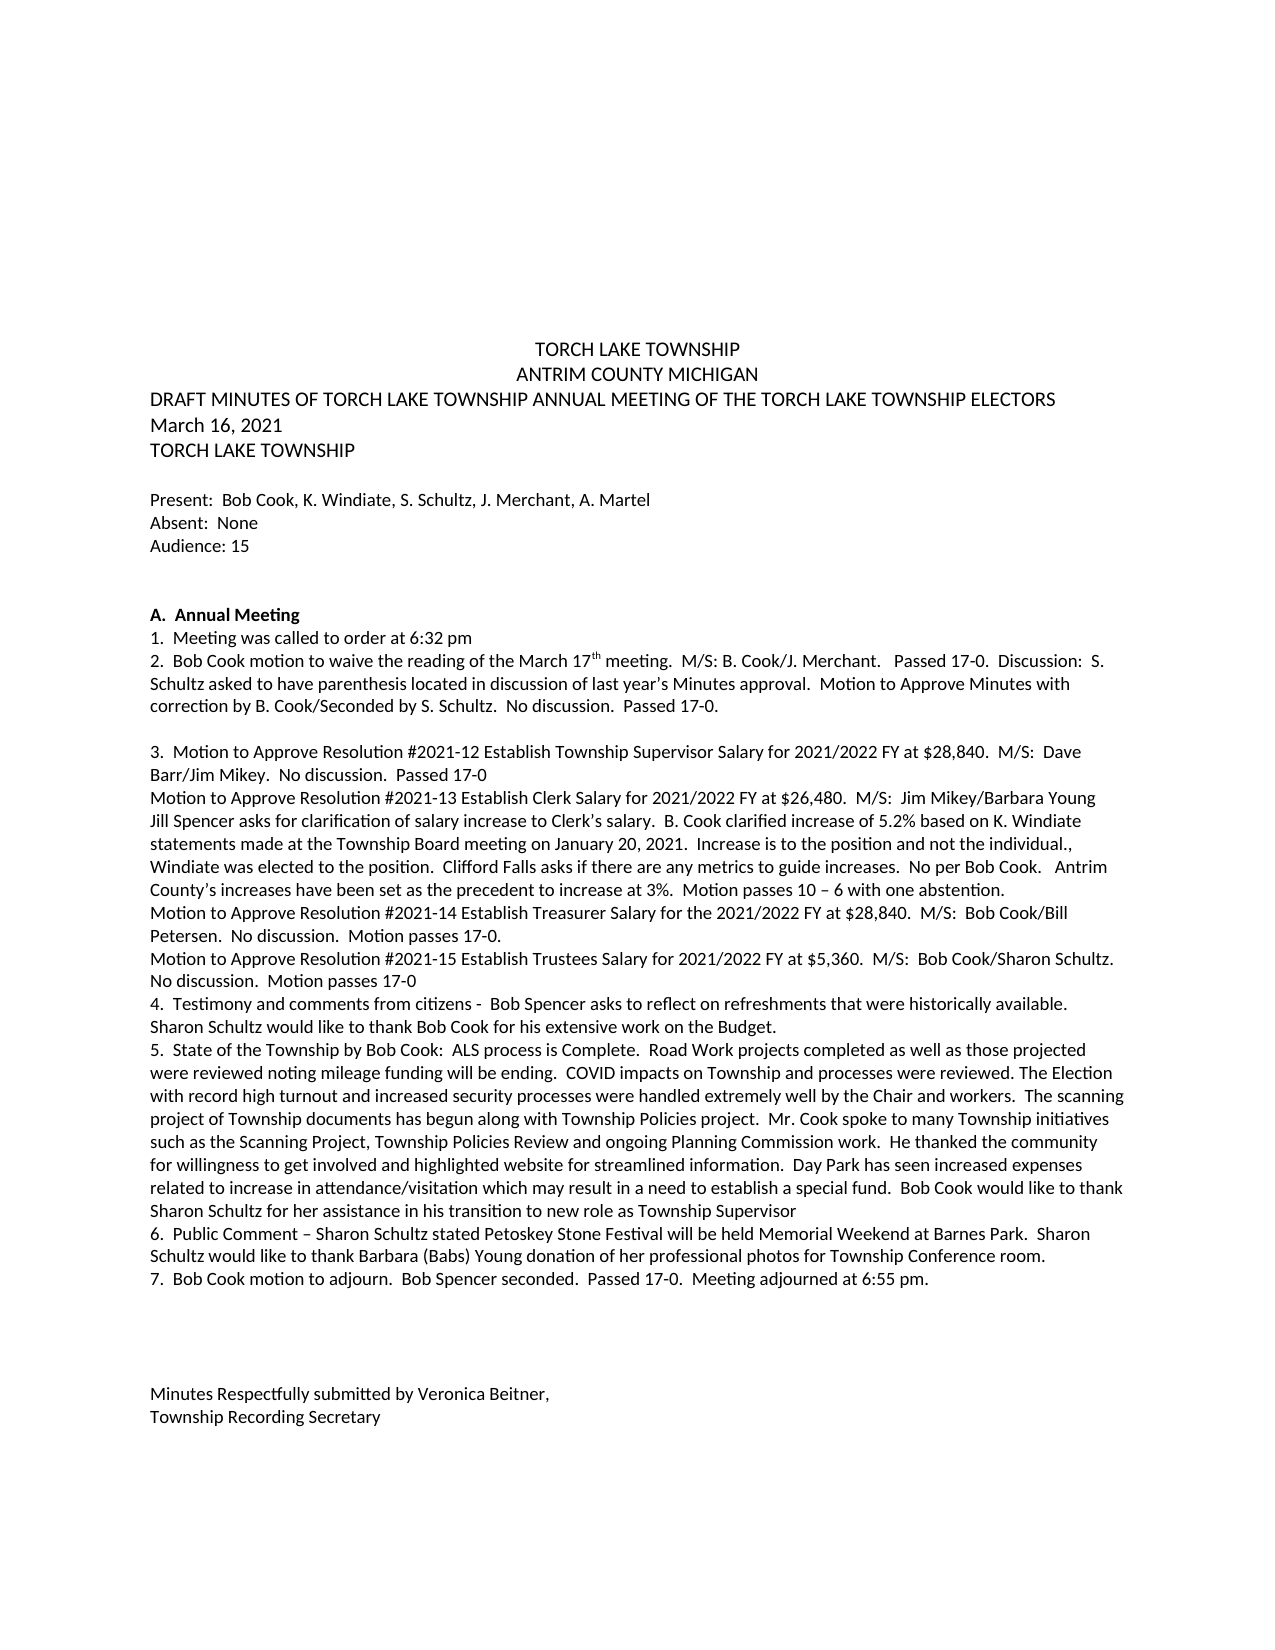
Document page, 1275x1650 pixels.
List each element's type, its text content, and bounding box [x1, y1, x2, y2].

text Motion to Approve Resolution #2021-13 Establish Clerk Salary for 2021/2022 FY at $26,480. M/S: Jim Mikey/Barbara Young [150, 786, 1125, 809]
text 6. Public Comment – Sharon Schultz stated Petoskey Stone Festival will be held Memorial Weekend at Barnes Park. Sharon Schultz would like to thank Barbara (Babs) Young donation of her professional photos for Township Conference room. [150, 1222, 1125, 1267]
text 7. Bob Cook motion to adjourn. Bob Spencer seconded. Passed 17-0. Meeting adjourned at 6:55 pm. [150, 1267, 1125, 1290]
text DRAFT MINUTES OF TORCH LAKE TOWNSHIP ANNUAL MEETING OF THE TORCH LAKE TOWNSHIP ELECTORS [150, 387, 1125, 412]
text Township Recording Secretary [150, 1405, 1125, 1428]
text 4. Testimony and comments from citizens - Bob Spencer asks to reflect on refreshments that were historically available. Sharon Schultz would like to thank Bob Cook for his extensive work on the Budget. [150, 992, 1125, 1038]
text 2. Bob Cook motion to waive the reading of the March 17th meeting. M/S: B. Cook/J. Merchant. Passed 17-0. Discussion: S. Schultz asked to have parenthesis located in discussion of last year’s Minutes approval. Motion to Approve Minutes with correction by B. Cook/Seconded by S. Schultz. No discussion. Passed 17-0. [150, 649, 1125, 717]
text TORCH LAKE TOWNSHIP [150, 336, 1125, 361]
text 1. Meeting was called to order at 6:32 pm [150, 626, 1125, 649]
text Motion to Approve Resolution #2021-15 Establish Trustees Salary for 2021/2022 FY at $5,360. M/S: Bob Cook/Sharon Schultz. No discussion. Motion passes 17-0 [150, 947, 1125, 992]
text March 16, 2021 [150, 412, 1125, 437]
text Audience: 15 [150, 534, 1125, 557]
text Present: Bob Cook, K. Windiate, S. Schultz, J. Merchant, A. Martel [150, 488, 1125, 511]
text Motion to Approve Resolution #2021-14 Establish Treasurer Salary for the 2021/2022 FY at $28,840. M/S: Bob Cook/Bill Petersen. No discussion. Motion passes 17-0. [150, 901, 1125, 947]
text Jill Spencer asks for clarification of salary increase to Clerk’s salary. B. Cook clarified increase of 5.2% based on K. Windiate statements made at the Township Board meeting on January 20, 2021. Increase is to the position and not the individual., Windiate was elected to the position. Clifford Falls asks if there are any metrics to guide increases. No per Bob Cook. Antrim County’s increases have been set as the precedent to increase at 3%. Motion passes 10 – 6 with one abstention. [150, 809, 1125, 901]
text 5. State of the Township by Bob Cook: ALS process is Complete. Road Work projects completed as well as those projected were reviewed noting mileage funding will be ending. COVID impacts on Township and processes were reviewed. The Election with record high turnout and increased security processes were handled extremely well by the Chair and workers. The scanning project of Township documents has begun along with Township Policies project. Mr. Cook spoke to many Township initiatives such as the Scanning Project, Township Policies Review and ongoing Planning Commission work. He thanked the community for willingness to get involved and highlighted website for streamlined information. Day Park has seen increased expenses related to increase in attendance/visitation which may result in a need to establish a special fund. Bob Cook would like to thank Sharon Schultz for her assistance in his transition to new role as Township Supervisor [150, 1038, 1125, 1222]
text ANTRIM COUNTY MICHIGAN [150, 361, 1125, 387]
text Absent: None [150, 511, 1125, 534]
text A. Annual Meeting [150, 603, 1125, 626]
text Minutes Respectfully submitted by Veronica Beitner, [150, 1382, 1125, 1405]
text TORCH LAKE TOWNSHIP [150, 437, 1125, 463]
text 3. Motion to Approve Resolution #2021-12 Establish Township Supervisor Salary for 2021/2022 FY at $28,840. M/S: Dave Barr/Jim Mikey. No discussion. Passed 17-0 [150, 740, 1125, 786]
